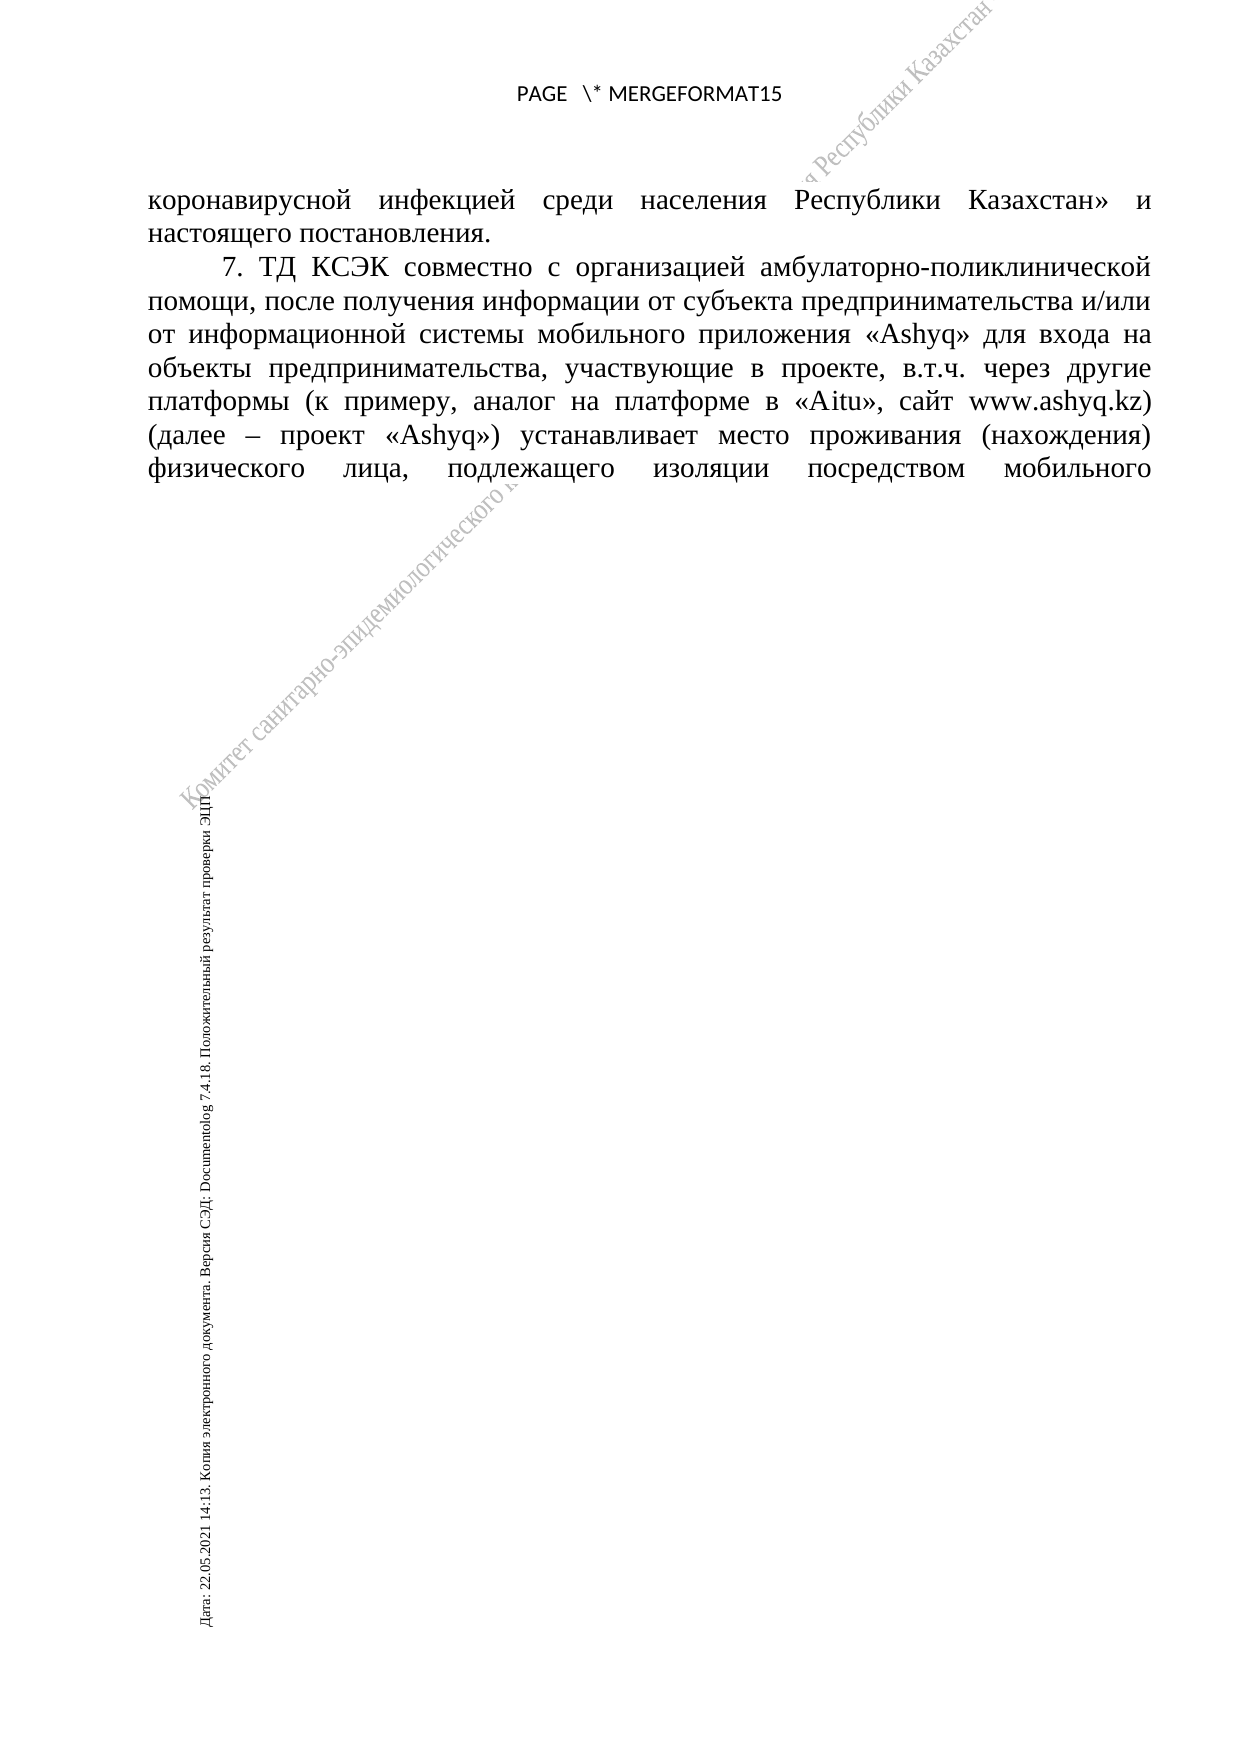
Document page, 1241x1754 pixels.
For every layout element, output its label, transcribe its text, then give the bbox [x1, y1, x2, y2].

text 6. Участники проекта «Ashyq» обеспечивают соблюдение требований алгоритмов, утвержденных постановлением Главного государственного санитарного врача Республики Казахстан от 25 декабря 2020 года № 67 «О дальнейшем усилении мер по предупреждению заболеваний коронавирусной инфекцией среди населения Республики Казахстан» и настоящего постановления. [148, 182, 1152, 249]
text 7. ТД КСЭК совместно с организацией амбулаторно-поликлинической помощи, после получения информации от субъекта предпринимательства и/или от информационной системы мобильного приложения «Ashyq» для входа на объекты предпринимательства, участвующие в проекте, в.т.ч. через другие платформы (к примеру, аналог на платформе в «Аitu», сайт www.ashyq.kz) (далее – проект «Ashyq») устанавливает место проживания (нахождения) физического лица, подлежащего изоляции посредством мобильного приложения для дистанционного наблюдения при домашнем карантине, в том числе пациентов с бессимптомными формами COVID-19, а также веб - приложения COVID-19. [148, 249, 1152, 483]
